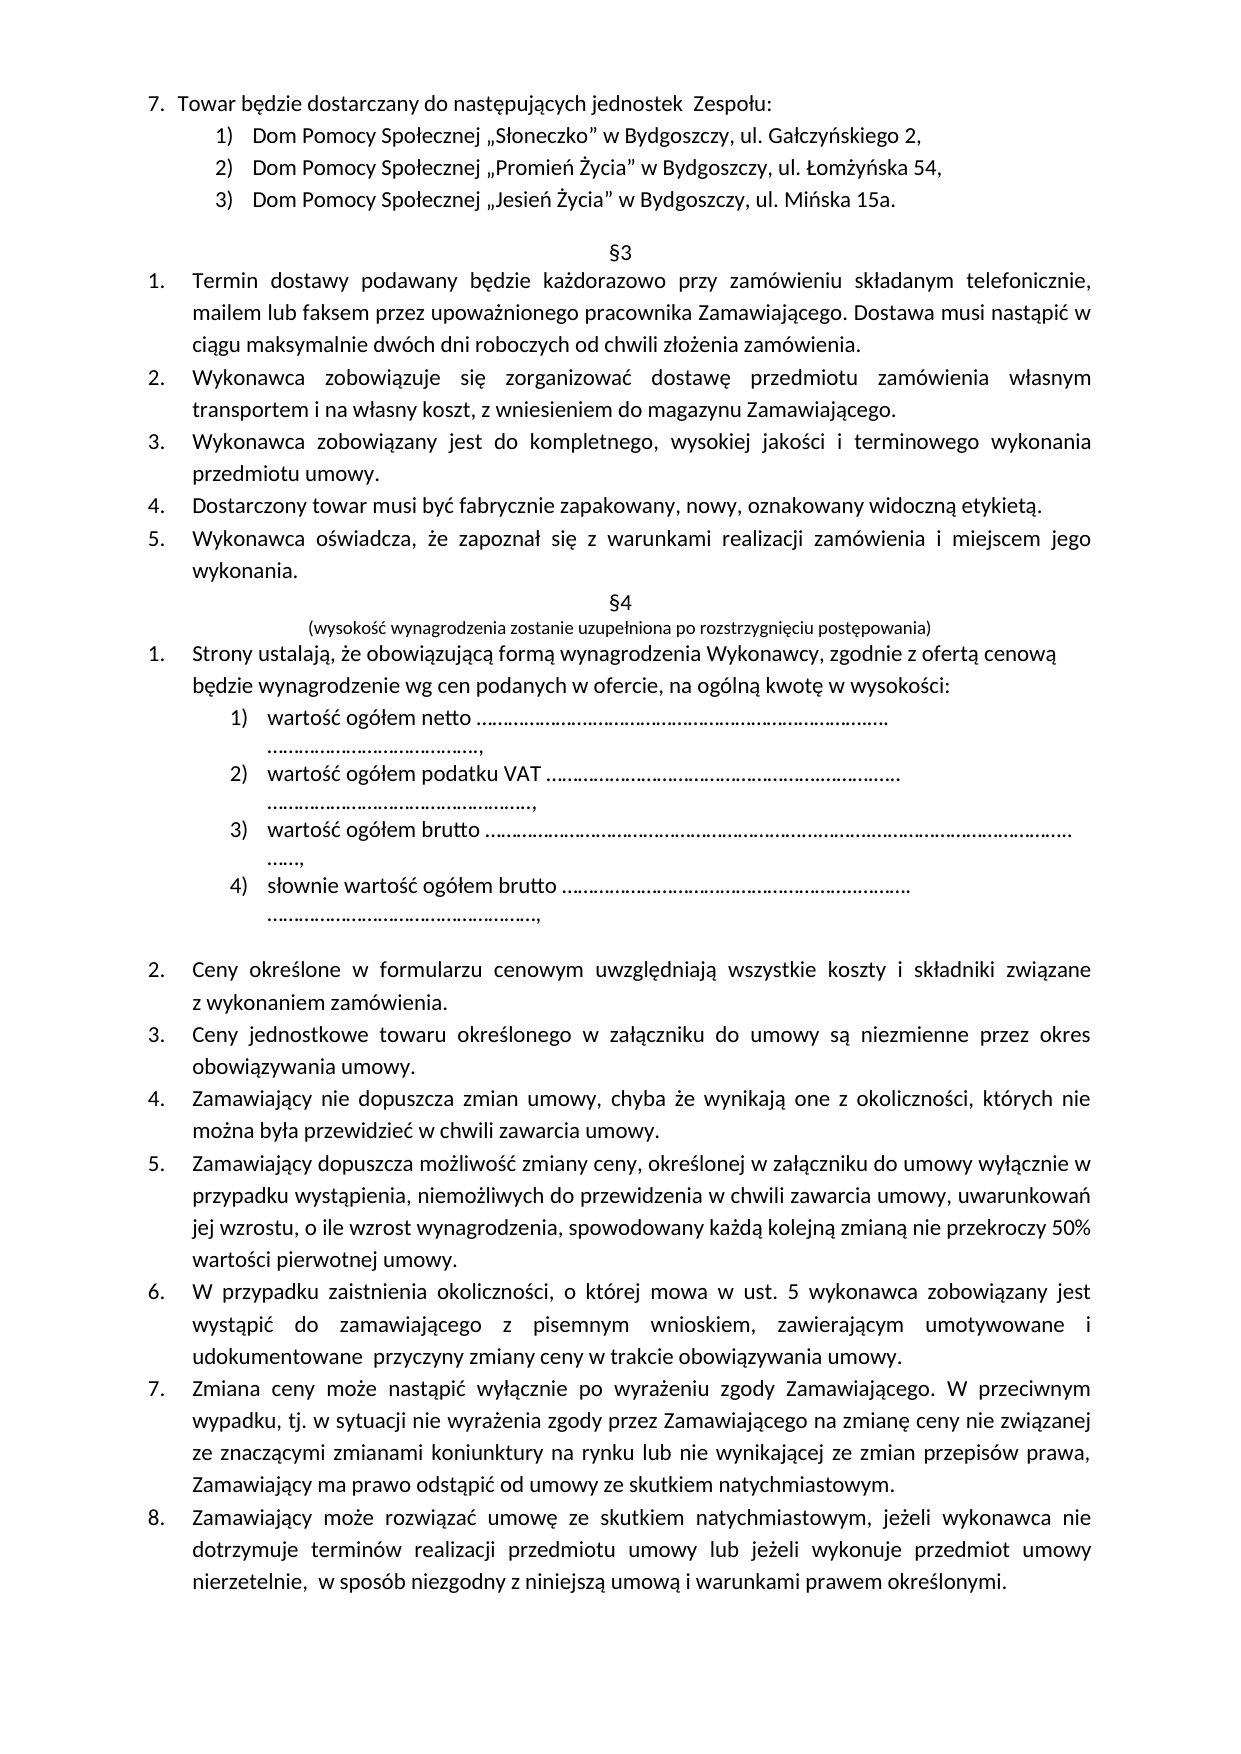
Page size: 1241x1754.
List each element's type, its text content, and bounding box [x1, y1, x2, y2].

list Strony ustalają, że obowiązującą formą wynagrodzenia Wykonawcy, zgodnie z ofertą cenową będzie wynagrodzenie wg cen podanych w ofercie, na ogólną kwotę w wysokości: [148, 639, 1093, 699]
list Towar będzie dostarczany do następujących jednostek Zespołu: [148, 89, 1093, 117]
list wartość ogółem brutto ……………………………………………………...……….………………………………..……, [229, 816, 1093, 872]
list Dom Pomocy Społecznej „Promień Życia” w Bydgoszczy, ul. Łomżyńska 54, [215, 153, 1093, 181]
list Wykonawca zobowiązany jest do kompletnego, wysokiej jakości i terminowego wykonania przedmiotu umowy. [148, 427, 1093, 487]
list Termin dostawy podawany będzie każdorazowo przy zamówieniu składanym telefonicznie, mailem lub faksem przez upoważnionego pracownika Zamawiającego. Dostawa musi nastąpić w ciągu maksymalnie dwóch dni roboczych od chwili złożenia zamówienia. [148, 266, 1093, 359]
list Dostarczony towar musi być fabrycznie zapakowany, nowy, oznakowany widoczną etykietą. [148, 492, 1093, 519]
list Ceny określone w formularzu cenowym uwzględniają wszystkie koszty i składniki związane z wykonaniem zamówienia. [148, 956, 1093, 1016]
list W przypadku zaistnienia okoliczności, o której mowa w ust. 5 wykonawca zobowiązany jest wystąpić do zamawiającego z pisemnym wnioskiem, zawierającym umotywowane i udokumentowane przyczyny zmiany ceny w trakcie obowiązywania umowy. [148, 1277, 1093, 1370]
list Ceny jednostkowe towaru określonego w załączniku do umowy są niezmienne przez okres obowiązywania umowy. [148, 1020, 1093, 1080]
list Wykonawca zobowiązuje się zorganizować dostawę przedmiotu zamówienia własnym transportem i na własny koszt, z wniesieniem do magazynu Zamawiającego. [148, 363, 1093, 423]
text §3 [148, 238, 1093, 266]
list Dom Pomocy Społecznej „Jesień Życia” w Bydgoszczy, ul. Mińska 15a. [215, 185, 1093, 213]
text (wysokość wynagrodzenia zostanie uzupełniona po rozstrzygnięciu postępowania) [148, 616, 1093, 639]
text §4 [148, 588, 1093, 616]
list Zamawiający dopuszcza możliwość zmiany ceny, określonej w załączniku do umowy wyłącznie w przypadku wystąpienia, niemożliwych do przewidzenia w chwili zawarcia umowy, uwarunkowań jej wzrostu, o ile wzrost wynagrodzenia, spowodowany każdą kolejną zmianą nie przekroczy 50% wartości pierwotnej umowy. [148, 1149, 1093, 1273]
list słownie wartość ogółem brutto ………………………………………………..……….……………………………………………, [229, 872, 1093, 928]
list Dom Pomocy Społecznej „Słoneczko” w Bydgoszczy, ul. Gałczyńskiego 2, [215, 121, 1093, 149]
list Wykonawca oświadcza, że zapoznał się z warunkami realizacji zamówienia i miejscem jego wykonania. [148, 524, 1093, 584]
list Zmiana ceny może nastąpić wyłącznie po wyrażeniu zgody Zamawiającego. W przeciwnym wypadku, tj. w sytuacji nie wyrażenia zgody przez Zamawiającego na zmianę ceny nie związanej ze znaczącymi zmianami koniunktury na rynku lub nie wynikającej ze zmian przepisów prawa, Zamawiający ma prawo odstąpić od umowy ze skutkiem natychmiastowym. [148, 1374, 1093, 1499]
list Zamawiający może rozwiązać umowę ze skutkiem natychmiastowym, jeżeli wykonawca nie dotrzymuje terminów realizacji przedmiotu umowy lub jeżeli wykonuje przedmiot umowy nierzetelnie, w sposób niezgodny z niniejszą umową i warunkami prawem określonymi. [148, 1503, 1093, 1595]
list wartość ogółem podatku VAT …………………………………………….……….…..………………………………………….., [229, 759, 1093, 816]
list wartość ogółem netto ………………….…………………………………………….….…………………………………., [229, 703, 1093, 759]
list Zamawiający nie dopuszcza zmian umowy, chyba że wynikają one z okoliczności, których nie można była przewidzieć w chwili zawarcia umowy. [148, 1084, 1093, 1144]
